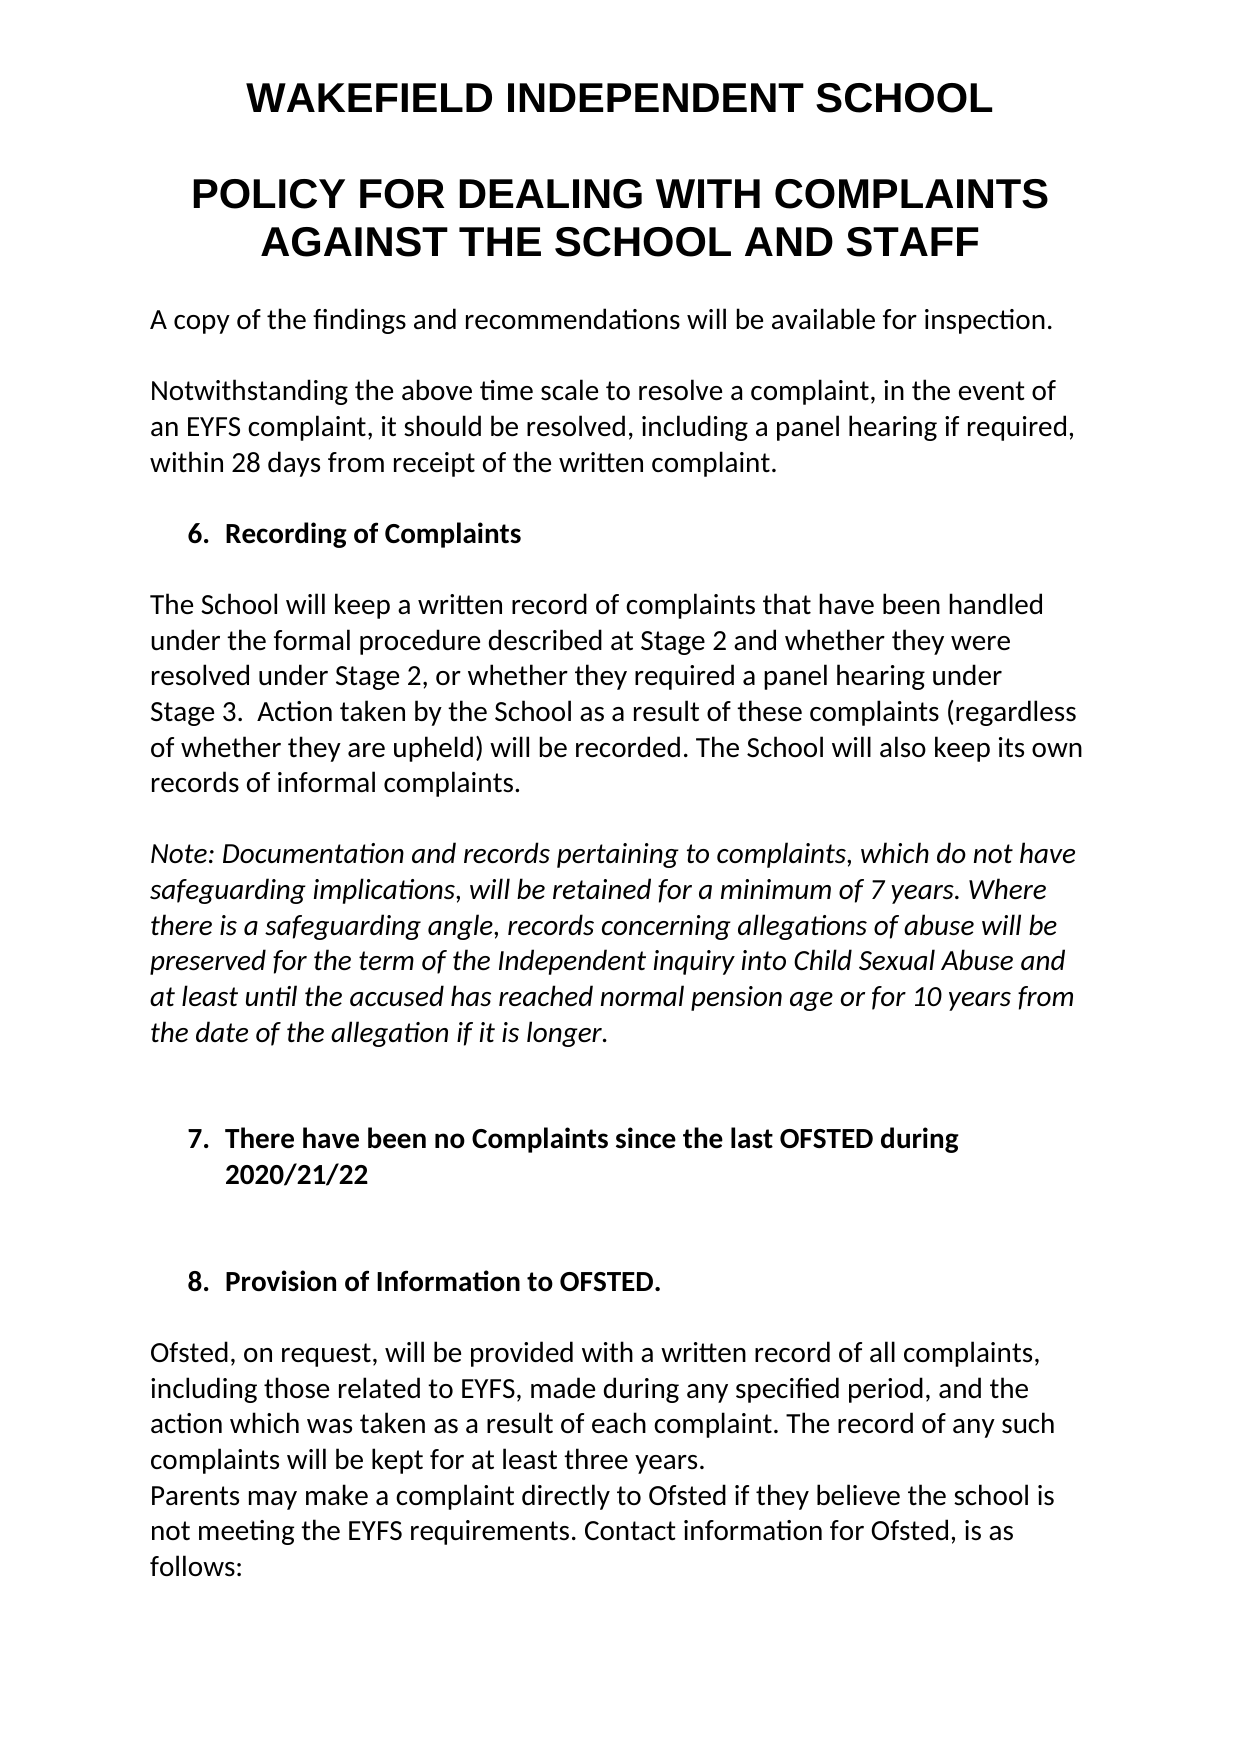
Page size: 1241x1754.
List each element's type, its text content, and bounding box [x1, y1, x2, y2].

text Parents may make a complaint directly to Ofsted if they believe the school is not meeting the EYFS requirements. Contact information for Ofsted, is as follows: [150, 1477, 1090, 1584]
list Recording of Complaints [187, 515, 1090, 551]
list Provision of Information to OFSTED. [187, 1263, 1090, 1299]
text Ofsted, on request, will be provided with a written record of all complaints, [150, 1334, 1090, 1370]
text Note: Documentation and records pertaining to complaints, which do not have [150, 836, 1090, 871]
text The School will keep a written record of complaints that have been handled under the formal procedure described at Stage 2 and whether they were resolved under Stage 2, or whether they required a panel hearing under [150, 586, 1090, 693]
text A copy of the findings and recommendations will be available for inspection. [150, 301, 1090, 337]
text safeguarding implications, will be retained for a minimum of 7 years. Where there is a safeguarding angle, records concerning allegations of abuse will be preserved for the term of the Independent inquiry into Child Sexual Abuse and at least until the accused has reached normal pension age or for 10 years from the date of the allegation if it is longer. [150, 871, 1090, 1049]
text Notwithstanding the above time scale to resolve a complaint, in the event of an EYFS complaint, it should be resolved, including a panel hearing if required, within 28 days from receipt of the written complaint. [150, 372, 1090, 479]
list There have been no Complaints since the last OFSTED during 2020/21/22 [187, 1121, 1090, 1192]
text including those related to EYFS, made during any specified period, and the action which was taken as a result of each complaint. The record of any such complaints will be kept for at least three years. [150, 1370, 1090, 1477]
text Stage 3. Action taken by the School as a result of these complaints (regardless of whether they are upheld) will be recorded. The School will also keep its own records of informal complaints. [150, 693, 1090, 800]
